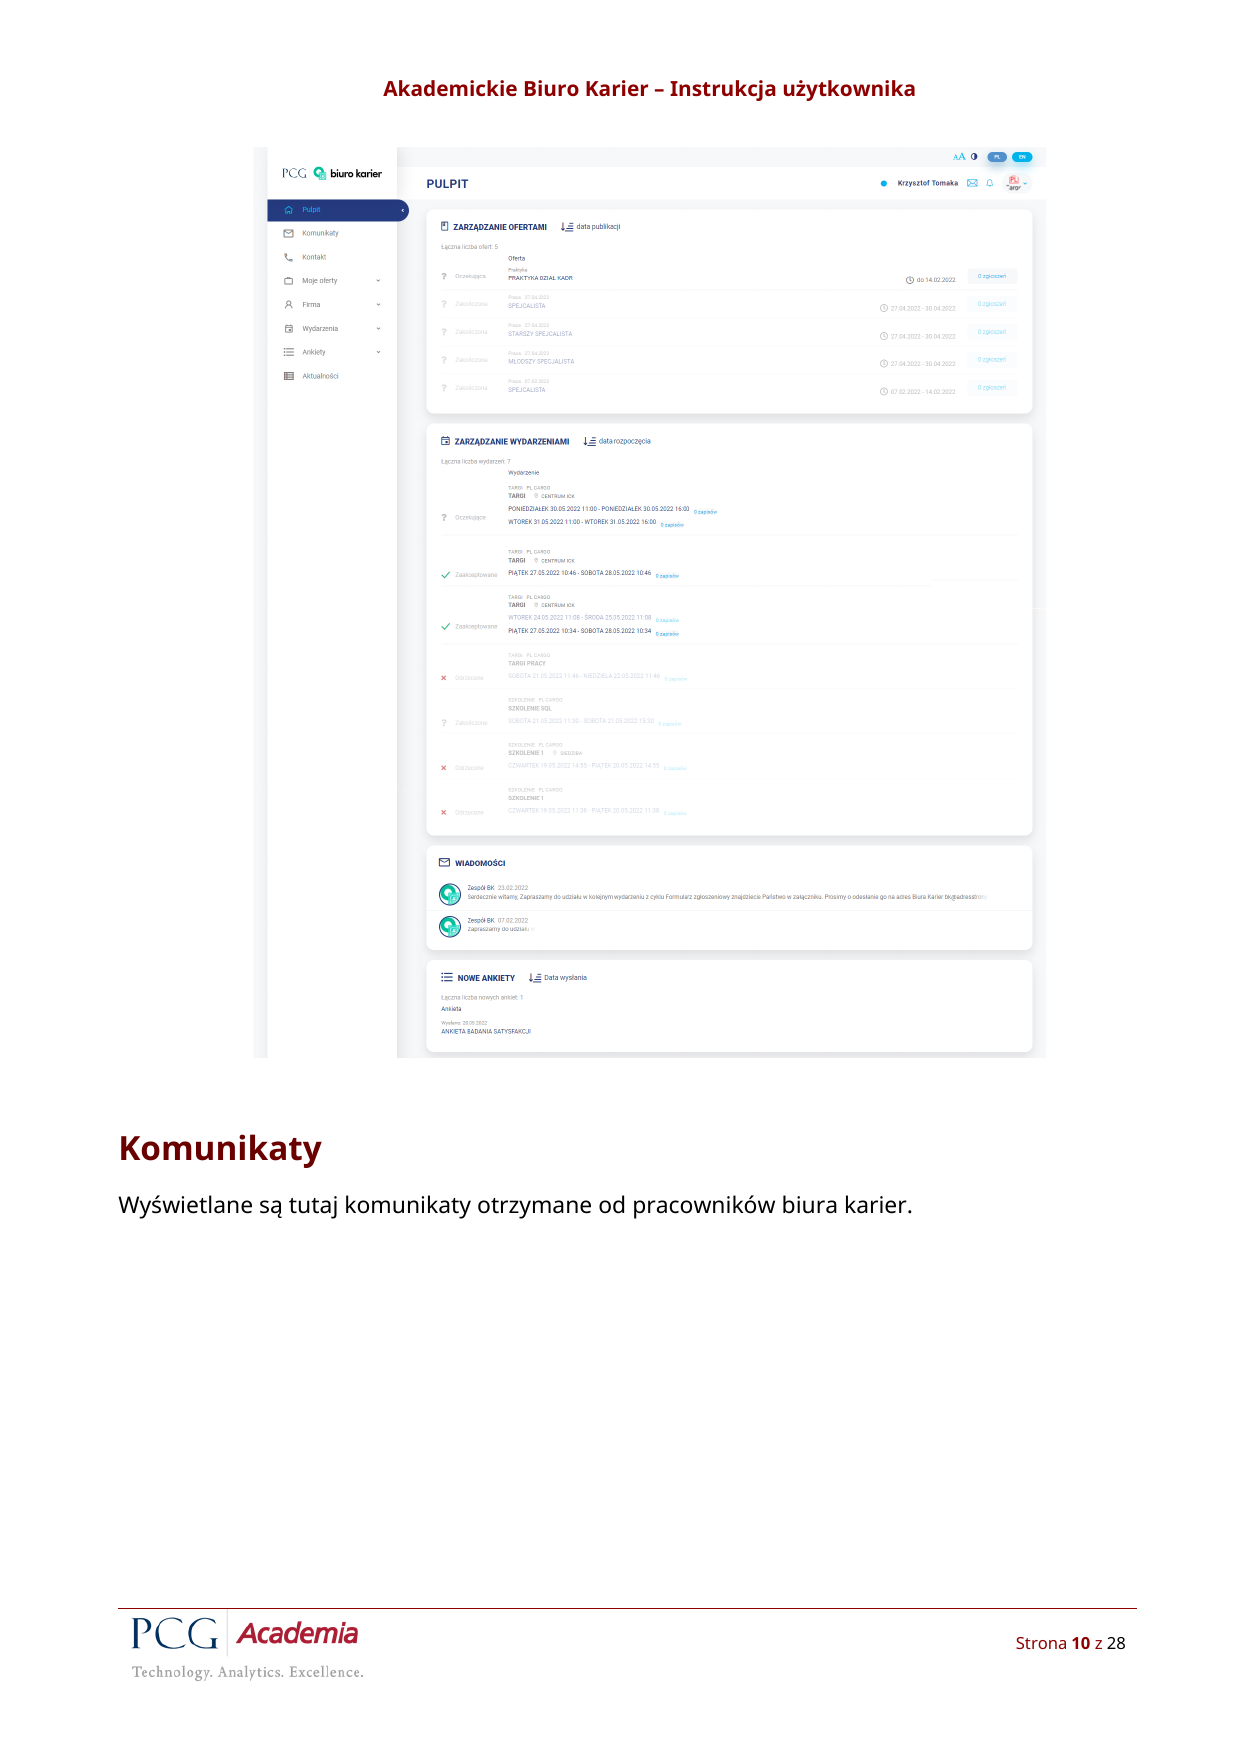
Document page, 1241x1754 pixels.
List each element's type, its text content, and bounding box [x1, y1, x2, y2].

picture [129, 1608, 373, 1682]
picture [253, 147, 1047, 1058]
text Wyświetlane są tutaj komunikaty otrzymane od pracowników biura karier. [118, 1189, 1181, 1221]
subtitle Komunikaty [118, 1125, 1181, 1170]
